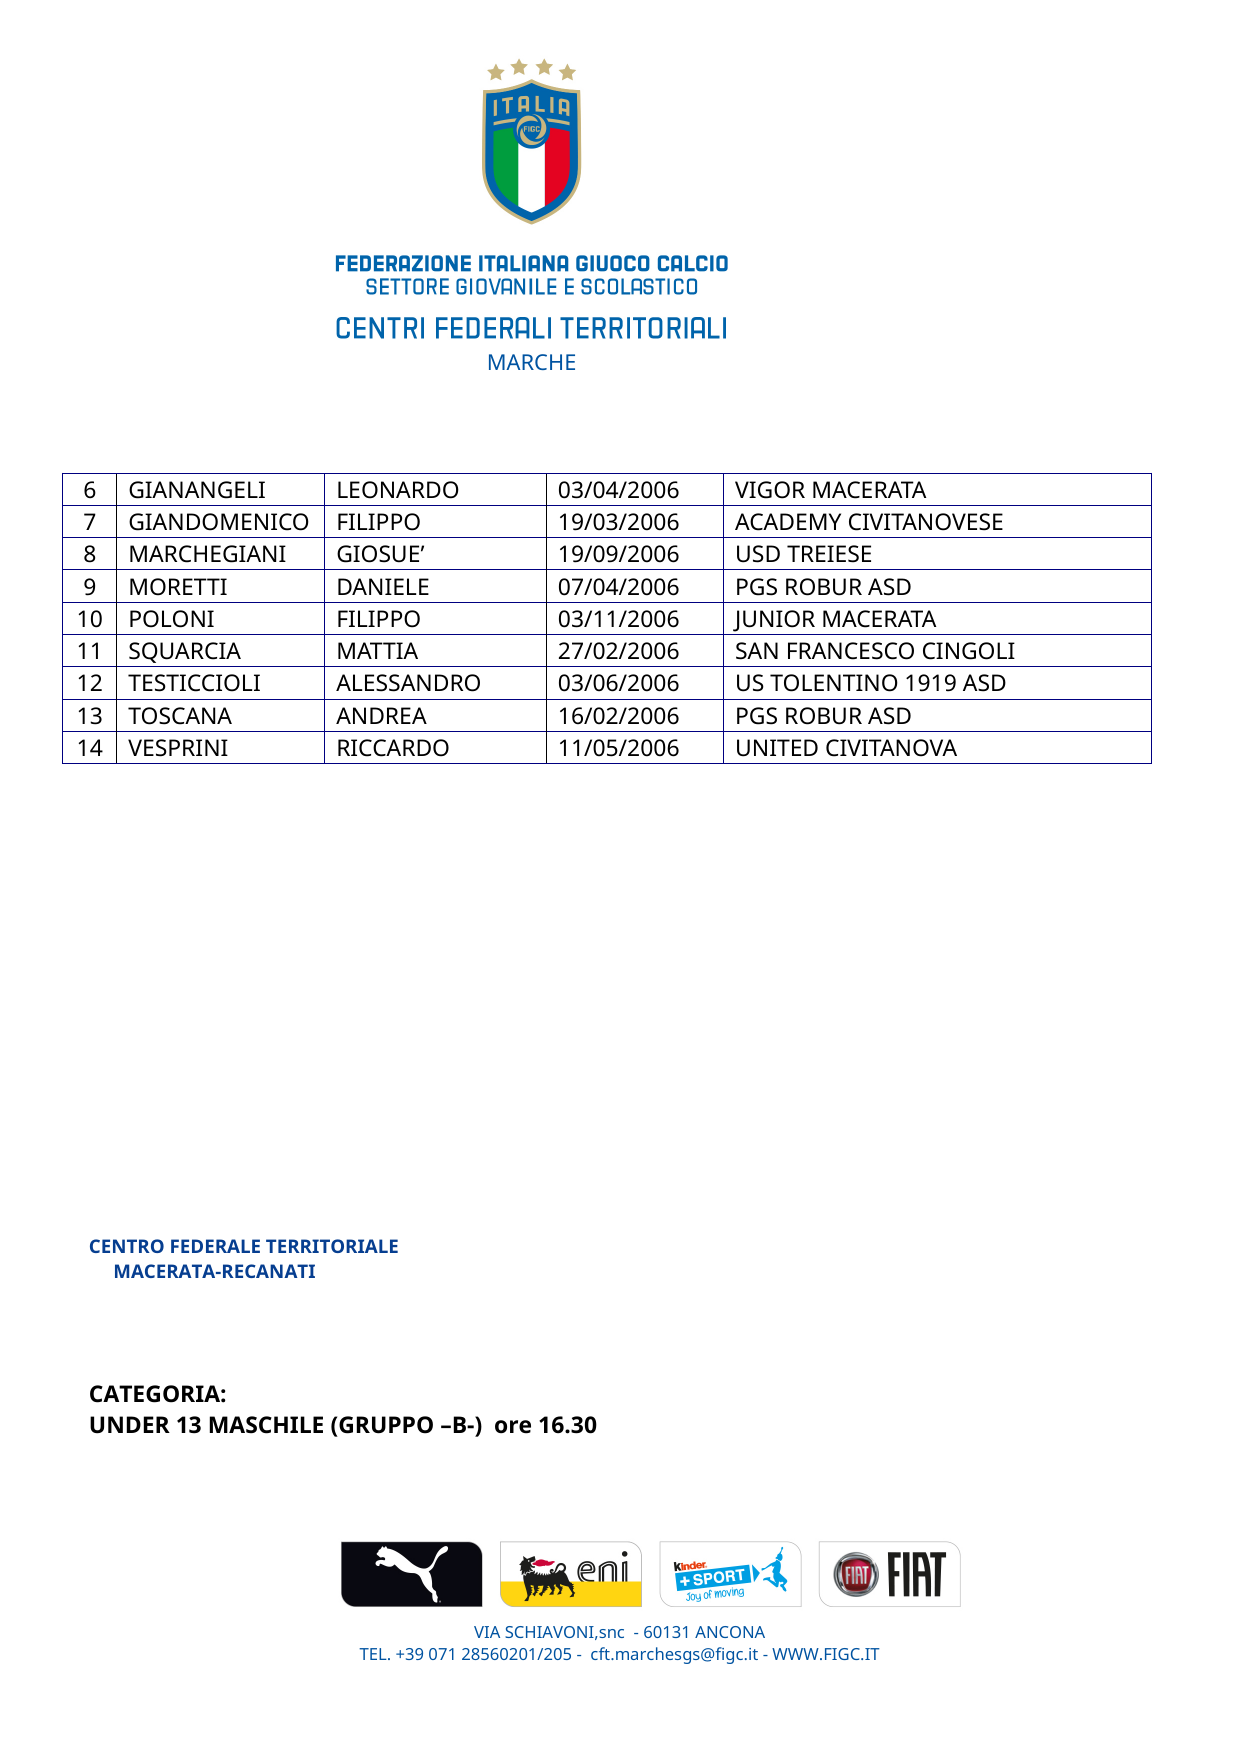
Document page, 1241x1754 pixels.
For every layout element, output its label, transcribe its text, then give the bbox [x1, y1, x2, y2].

table_cell GIANDOMENICO [117, 506, 324, 537]
table_cell GIOSUE’ [325, 538, 546, 569]
table_cell GIANANGELI [117, 474, 324, 505]
table_cell PGS ROBUR ASD [724, 570, 1151, 602]
table_cell 19/03/2006 [547, 506, 723, 537]
table_cell 13 [63, 700, 116, 731]
table_cell 19/09/2006 [547, 538, 723, 569]
table_cell FILIPPO [325, 603, 546, 634]
table_cell MARCHEGIANI [117, 538, 324, 569]
text CENTRO FEDERALE TERRITORIALE [89, 1233, 1123, 1258]
text CATEGORIA: [89, 1378, 1123, 1409]
table_cell 6 [63, 474, 116, 505]
table_cell VIGOR MACERATA [724, 474, 1151, 505]
table_cell JUNIOR MACERATA [724, 603, 1151, 634]
table_cell PGS ROBUR ASD [724, 700, 1151, 731]
table_cell 07/04/2006 [547, 570, 723, 602]
table_cell MATTIA [325, 635, 546, 666]
text UNDER 13 MASCHILE (GRUPPO –B-) ore 16.30 [89, 1409, 1123, 1440]
table_cell MORETTI [117, 570, 324, 602]
table_cell 16/02/2006 [547, 700, 723, 731]
table_cell 7 [63, 506, 116, 537]
table_cell 03/04/2006 [547, 474, 723, 505]
table_cell 03/06/2006 [547, 667, 723, 698]
table_cell TESTICCIOLI [117, 667, 324, 698]
table_cell ANDREA [325, 700, 546, 731]
table_cell ACADEMY CIVITANOVESE [724, 506, 1151, 537]
table_cell SAN FRANCESCO CINGOLI [724, 635, 1151, 666]
table_cell 27/02/2006 [547, 635, 723, 666]
table_cell LEONARDO [325, 474, 546, 505]
table_cell ALESSANDRO [325, 667, 546, 698]
table_cell DANIELE [325, 570, 546, 602]
table_cell USD TREIESE [724, 538, 1151, 569]
picture [30, 1530, 1241, 1754]
table_cell 12 [63, 667, 116, 698]
table_cell 9 [63, 570, 116, 602]
picture [0, 0, 1152, 346]
table_cell 14 [63, 732, 116, 763]
table_cell POLONI [117, 603, 324, 634]
table_cell RICCARDO [325, 732, 546, 763]
table_cell TOSCANA [117, 700, 324, 731]
table_cell FILIPPO [325, 506, 546, 537]
table_cell 8 [63, 538, 116, 569]
table_cell VESPRINI [117, 732, 324, 763]
table_cell UNITED CIVITANOVA [724, 732, 1151, 763]
table_cell SQUARCIA [117, 635, 324, 666]
text MACERATA-RECANATI [89, 1258, 1123, 1284]
table_cell 10 [63, 603, 116, 634]
table_cell 03/11/2006 [547, 603, 723, 634]
table_cell US TOLENTINO 1919 ASD [724, 667, 1151, 698]
table_cell 11 [63, 635, 116, 666]
table_cell 11/05/2006 [547, 732, 723, 763]
